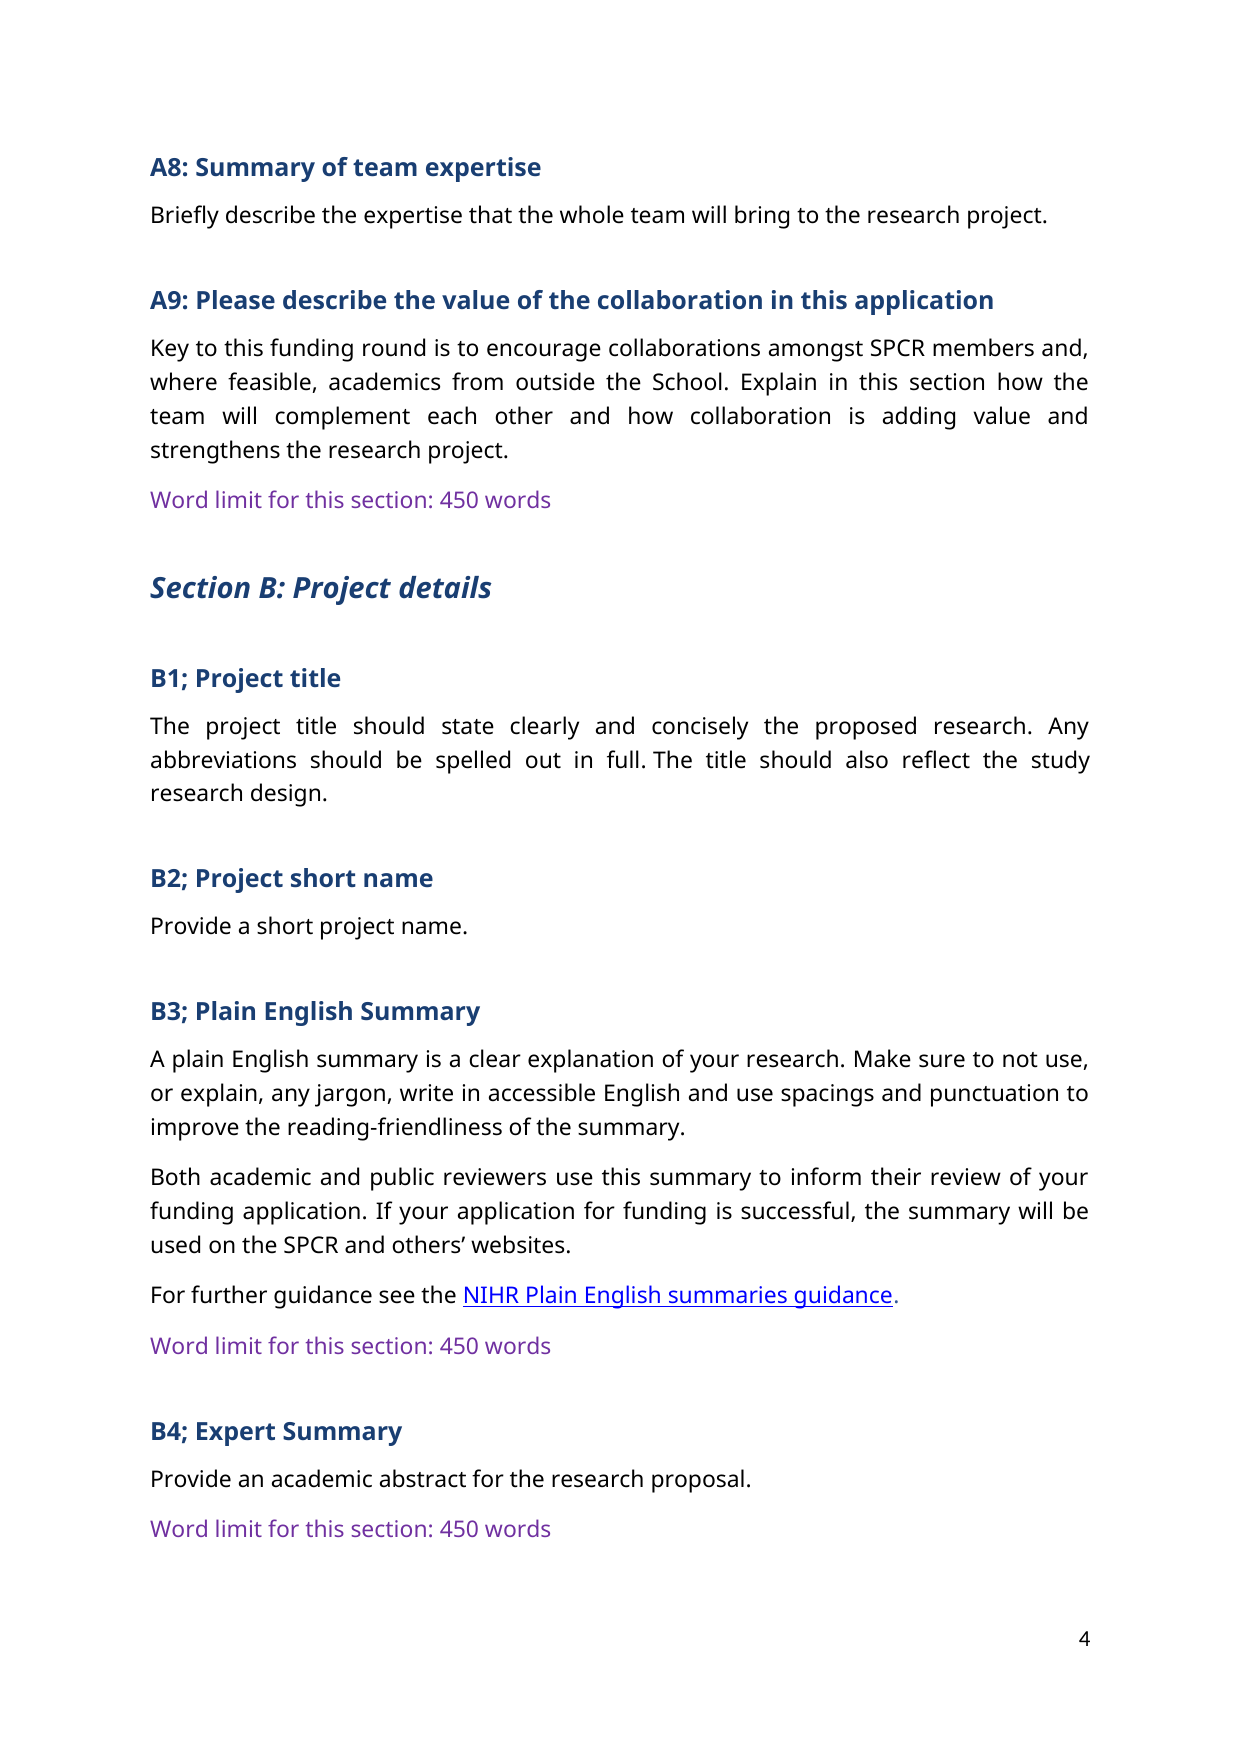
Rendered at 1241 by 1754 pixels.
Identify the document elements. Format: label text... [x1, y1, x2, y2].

text For further guidance see the NIHR Plain English summaries guidance. [150, 1279, 1090, 1310]
text Provide an academic abstract for the research proposal. [150, 1463, 1090, 1494]
text Key to this funding round is to encourage collaborations amongst SPCR members and, where feasible, academics from outside the School. Explain in this section how the team will complement each other and how collaboration is adding value and strengthens the research project. [150, 332, 1090, 465]
text Both academic and public reviewers use this summary to inform their review of your funding application. If your application for funding is successful, the summary will be used on the SPCR and others’ websites. [150, 1161, 1090, 1260]
text A8: Summary of team expertise [150, 150, 1090, 184]
text Word limit for this section: 450 words [150, 484, 1090, 515]
text A9: Please describe the value of the collaboration in this application [150, 283, 1090, 317]
text The project title should state clearly and concisely the proposed research. Any abbreviations should be spelled out in full. The title should also reflect the study research design. [150, 710, 1090, 808]
text Word limit for this section: 450 words [150, 1329, 1090, 1361]
text B2; Project short name [150, 861, 1090, 895]
text Section B: Project details [150, 568, 1090, 607]
text Briefly describe the expertise that the whole team will bring to the research project. [150, 199, 1090, 231]
text B1; Project title [150, 661, 1090, 694]
text Word limit for this section: 450 words [150, 1513, 1090, 1544]
text A plain English summary is a clear explanation of your research. Make sure to not use, or explain, any jargon, write in accessible English and use spacings and punctuation to improve the reading-friendliness of the summary. [150, 1043, 1090, 1142]
text B3; Plain English Summary [150, 994, 1090, 1028]
text Provide a short project name. [150, 910, 1090, 942]
text B4; Expert Summary [150, 1413, 1090, 1447]
